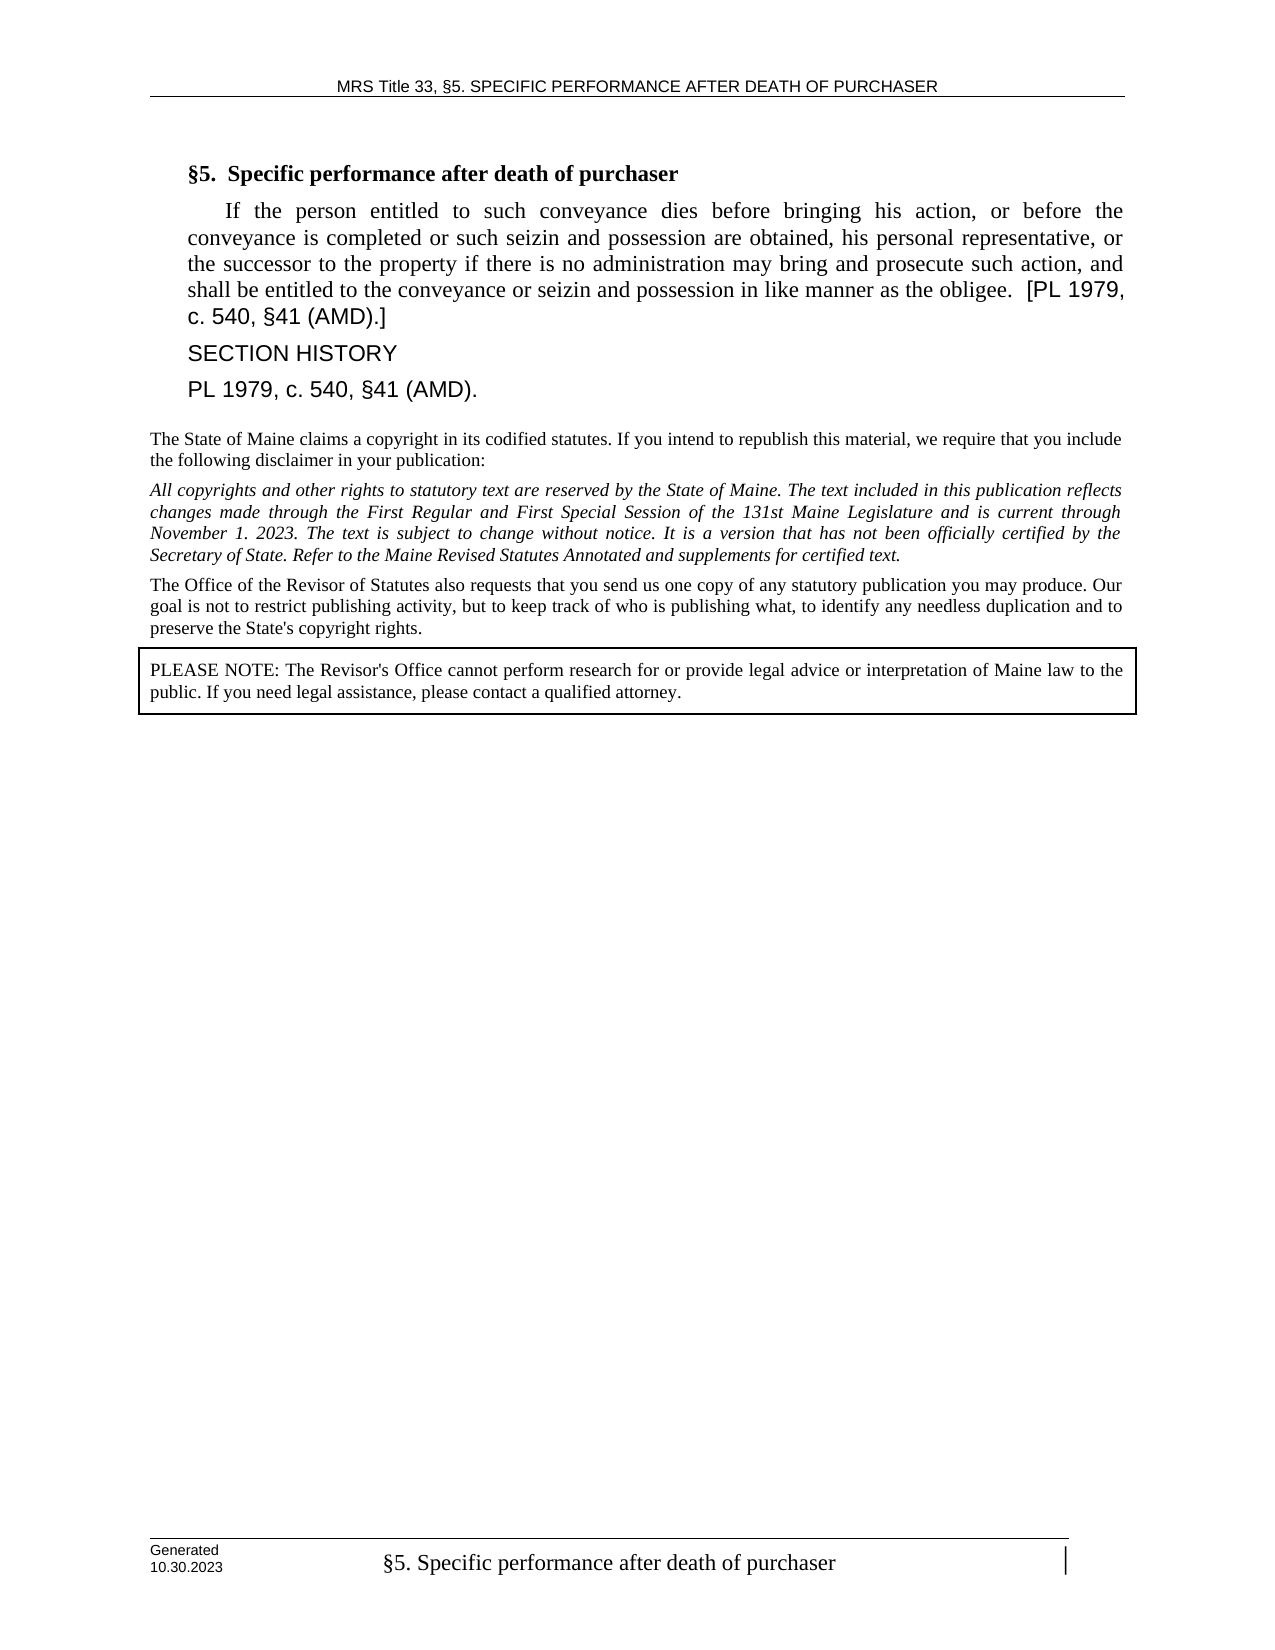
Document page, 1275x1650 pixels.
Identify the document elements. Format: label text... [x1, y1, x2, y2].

text SECTION HISTORY [187, 339, 1125, 366]
text The Office of the Revisor of Statutes also requests that you send us one copy of any statutory publication you may produce. Our goal is not to restrict publishing activity, but to keep track of who is publishing what, to identify any needless duplication and to preserve the State's copyright rights. [150, 574, 1125, 638]
text If the person entitled to such conveyance dies before bringing his action, or before the conveyance is completed or such seizin and possession are obtained, his personal representative, or the successor to the property if there is no administration may bring and prosecute such action, and shall be entitled to the conveyance or seizin and possession in like manner as the obligee. [PL 1979, c. 540, §41 (AMD).] [187, 197, 1125, 329]
text PLEASE NOTE: The Revisor's Office cannot perform research for or provide legal advice or interpretation of Maine law to the public. If you need legal assistance, please contact a qualified attorney. [140, 649, 1135, 713]
text The State of Maine claims a copyright in its codified statutes. If you intend to republish this material, we require that you include the following disclaimer in your publication: [150, 428, 1125, 471]
text All copyrights and other rights to statutory text are reserved by the State of Maine. The text included in this publication reflects changes made through the First Regular and First Special Session of the 131st Maine Legislature and is current through November 1. 2023 . The text is subject to change without notice. It is a version that has not been officially certified by the Secretary of State. Refer to the Maine Revised Statutes Annotated and supplements for certified text. [150, 479, 1125, 565]
text PL 1979, c. 540, §41 (AMD). [187, 376, 1125, 403]
text §5. Specific performance after death of purchaser [187, 160, 1125, 187]
